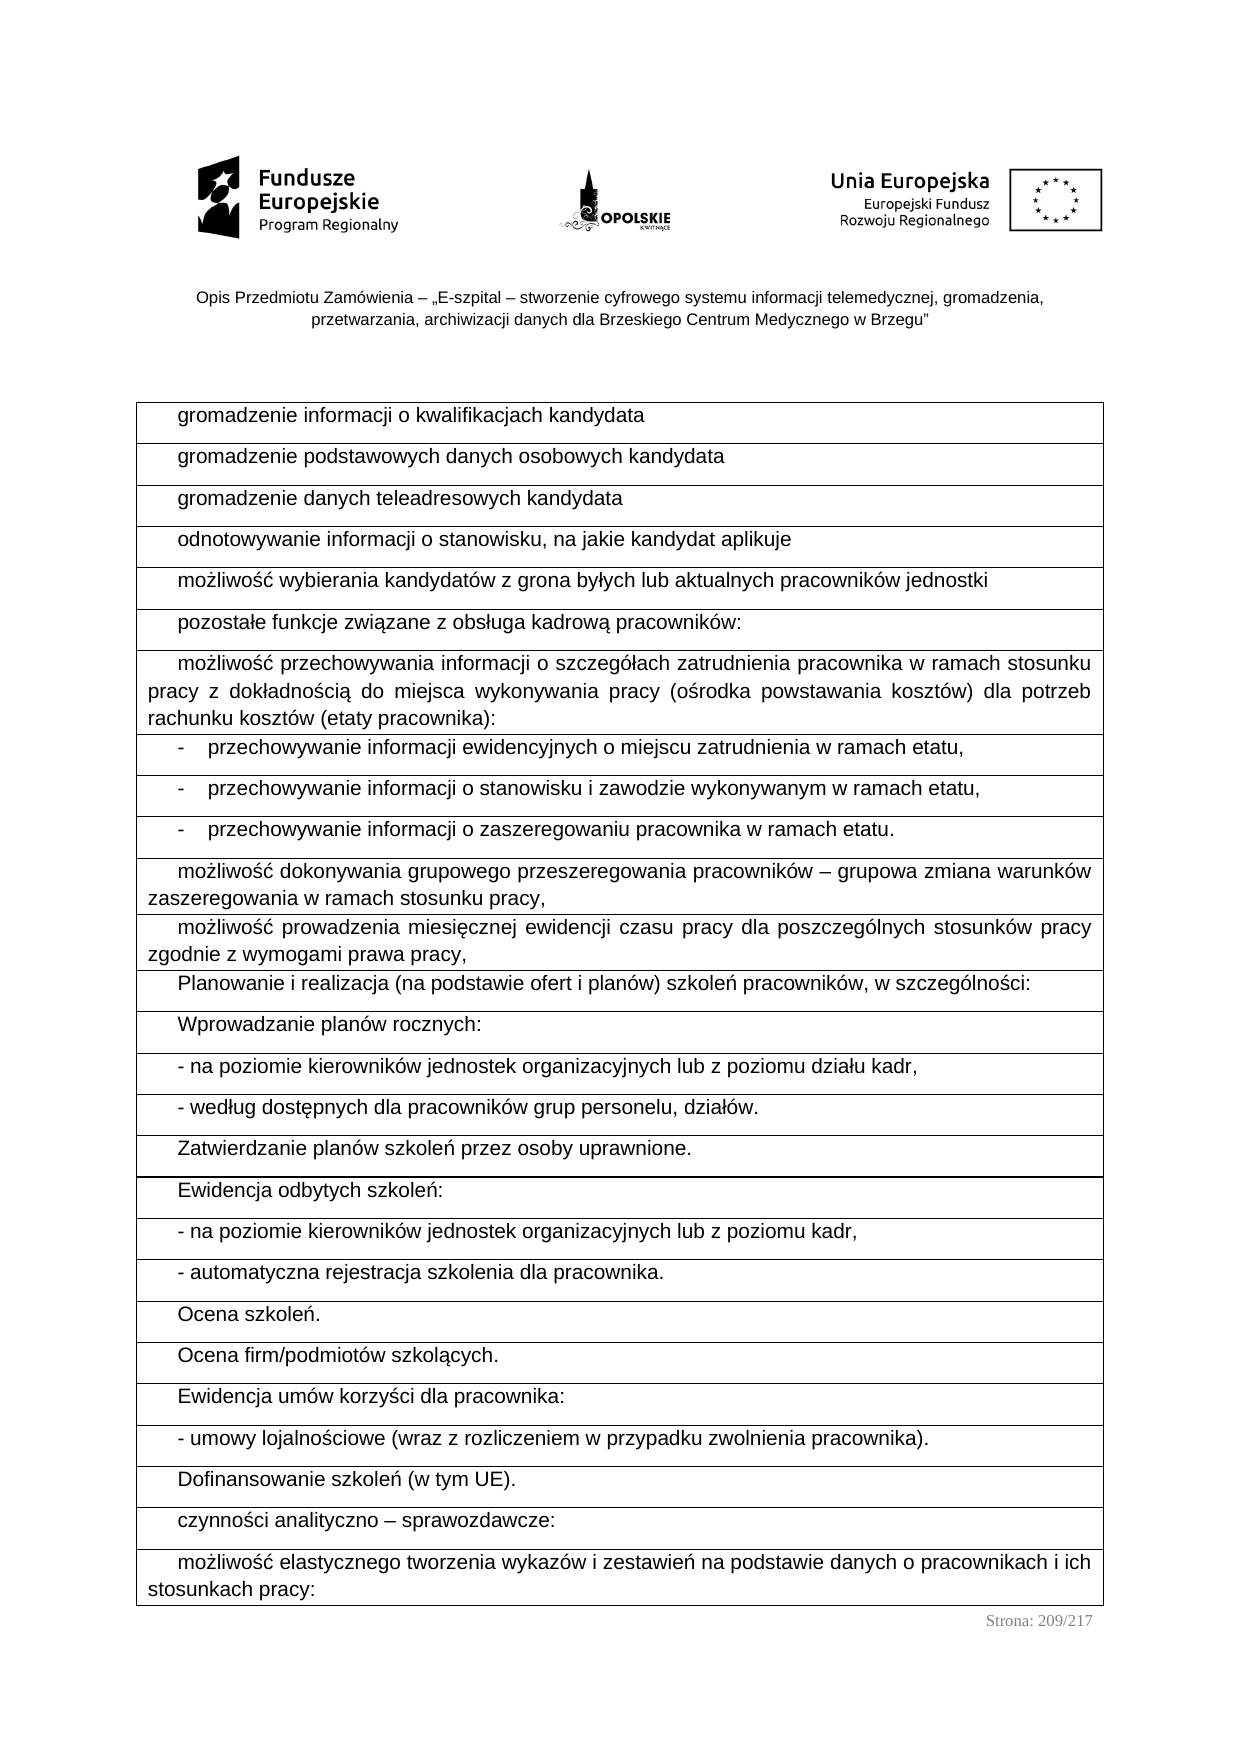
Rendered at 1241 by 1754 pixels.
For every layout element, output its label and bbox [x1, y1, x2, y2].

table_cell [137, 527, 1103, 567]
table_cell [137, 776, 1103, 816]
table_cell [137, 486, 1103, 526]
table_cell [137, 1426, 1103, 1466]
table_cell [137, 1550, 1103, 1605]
picture [177, 134, 1123, 259]
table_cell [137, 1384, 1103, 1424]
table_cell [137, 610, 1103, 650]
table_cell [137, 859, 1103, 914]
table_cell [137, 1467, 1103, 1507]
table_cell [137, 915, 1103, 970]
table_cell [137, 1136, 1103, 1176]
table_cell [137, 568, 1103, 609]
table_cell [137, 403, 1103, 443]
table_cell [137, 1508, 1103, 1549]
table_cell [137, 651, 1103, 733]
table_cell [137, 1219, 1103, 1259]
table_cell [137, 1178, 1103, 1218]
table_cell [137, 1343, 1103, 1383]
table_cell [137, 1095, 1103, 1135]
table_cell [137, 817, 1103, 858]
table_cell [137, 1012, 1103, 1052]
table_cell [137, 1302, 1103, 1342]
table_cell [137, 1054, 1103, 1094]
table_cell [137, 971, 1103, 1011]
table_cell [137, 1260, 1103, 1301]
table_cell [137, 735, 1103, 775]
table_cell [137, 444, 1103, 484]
